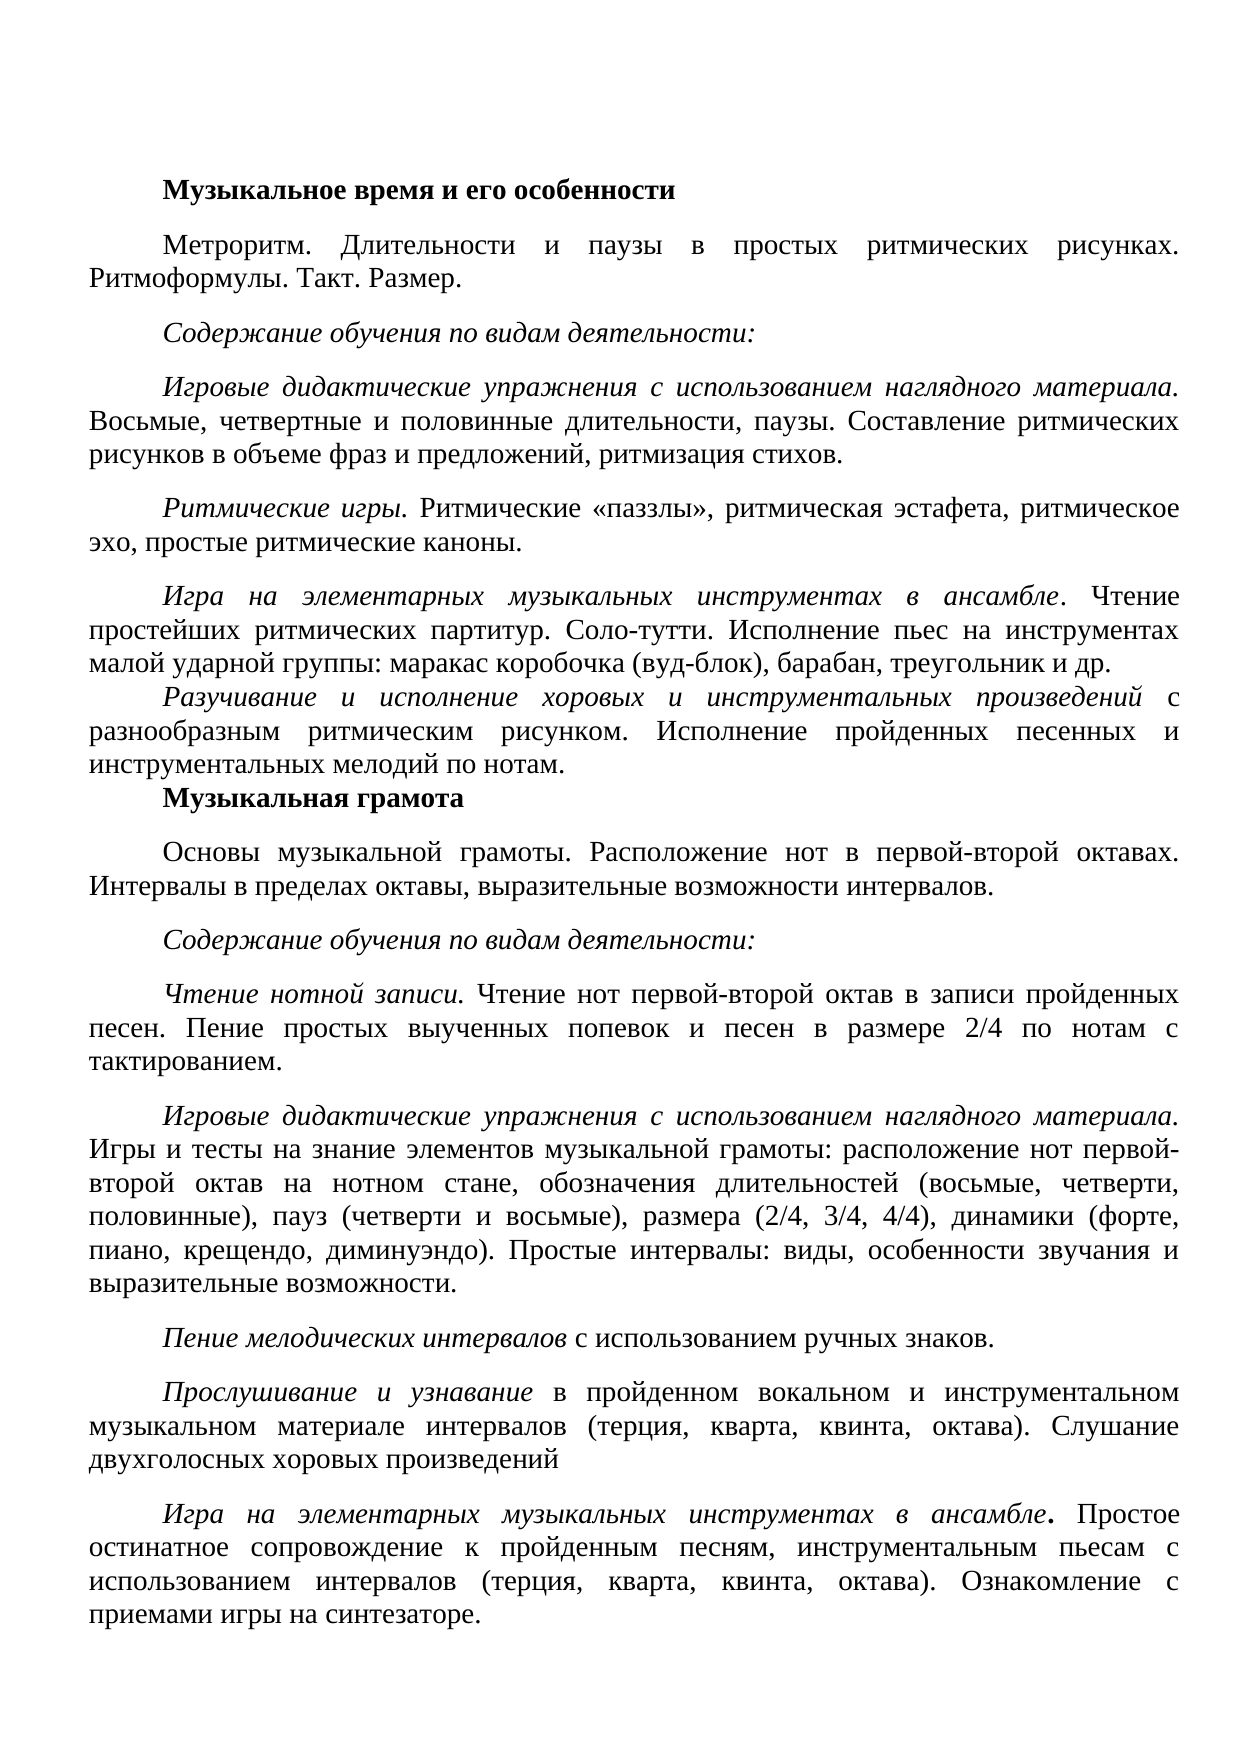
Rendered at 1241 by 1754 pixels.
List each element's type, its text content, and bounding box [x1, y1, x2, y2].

text Ритмические игры. Ритмические «паззлы», ритмическая эстафета, ритмическое эхо, простые ритмические каноны. [89, 491, 1180, 558]
text Игровые дидактические упражнения с использованием наглядного материала. Восьмые, четвертные и половинные длительности, паузы. Составление ритмических рисунков в объеме фраз и предложений, ритмизация стихов. [89, 369, 1180, 470]
text Музыкальное время и его особенности [89, 172, 1180, 206]
text Разучивание и исполнение хоровых и инструментальных произведений с разнообразным ритмическим рисунком. Исполнение пройденных песенных и инструментальных мелодий по нотам. [89, 679, 1180, 780]
text Основы музыкальной грамоты. Расположение нот в первой-второй октавах. Интервалы в пределах октавы, выразительные возможности интервалов. [89, 834, 1180, 901]
text Прослушивание и узнавание в пройденном вокальном и инструментальном музыкальном материале интервалов (терция, кварта, квинта, октава). Слушание двухголосных хоровых произведений [89, 1374, 1180, 1475]
text Игра на элементарных музыкальных инструментах в ансамбле. Чтение простейших ритмических партитур. Соло-тутти. Исполнение пьес на инструментах малой ударной группы: маракас коробочка (вуд-блок), барабан, треугольник и др. [89, 578, 1180, 679]
text Музыкальная грамота [89, 780, 1180, 813]
text Пение мелодических интервалов с использованием ручных знаков. [89, 1320, 1180, 1353]
text Чтение нотной записи. Чтение нот первой-второй октав в записи пройденных песен. Пение простых выученных попевок и песен в размере 2/4 по нотам с тактированием. [89, 976, 1180, 1077]
text Игровые дидактические упражнения с использованием наглядного материала. Игры и тесты на знание элементов музыкальной грамоты: расположение нот первой-второй октав на нотном стане, обозначения длительностей (восьмые, четверти, половинные), пауз (четверти и восьмые), размера (2/4, 3/4, 4/4), динамики (форте, пиано, крещендо, диминуэндо). Простые интервалы: виды, особенности звучания и выразительные возможности. [89, 1098, 1180, 1299]
text Игра на элементарных музыкальных инструментах в ансамбле. Простое остинатное сопровождение к пройденным песням, инструментальным пьесам с использованием интервалов (терция, кварта, квинта, октава). Ознакомление с приемами игры на синтезаторе. [89, 1496, 1180, 1630]
text Содержание обучения по видам деятельности: [89, 315, 1180, 348]
text Содержание обучения по видам деятельности: [89, 922, 1180, 956]
text Метроритм. Длительности и паузы в простых ритмических рисунках. Ритмоформулы. Такт. Размер. [89, 227, 1180, 294]
